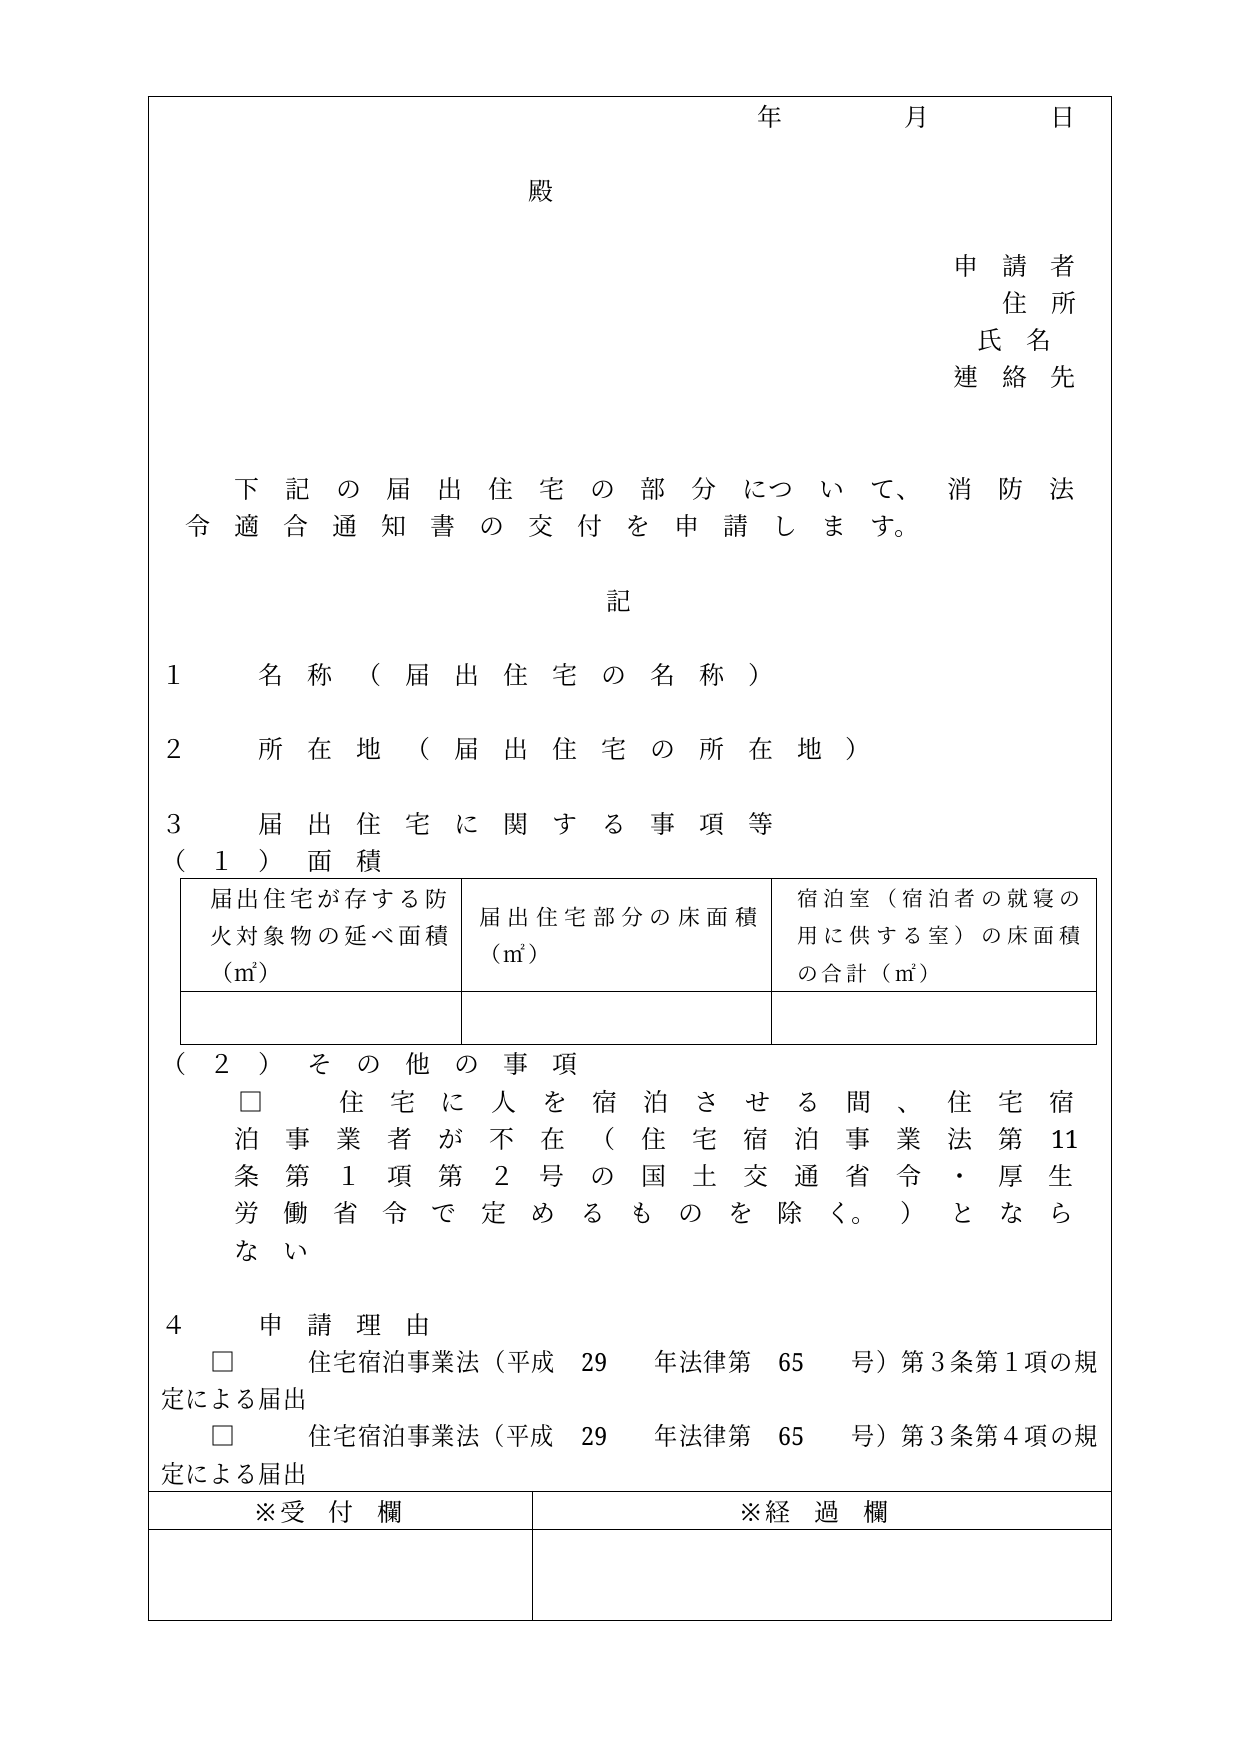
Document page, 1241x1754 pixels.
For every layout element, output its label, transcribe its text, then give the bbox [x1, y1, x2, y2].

table_cell [533, 1530, 1111, 1620]
table_cell [149, 1530, 532, 1620]
table_cell ※受付欄 [149, 1492, 532, 1529]
table_header 年 月 日 殿 申請者 住所 氏名 連絡先 下記の届出住宅の部分について、消防法令適合通知書の交付を申請します。 記 １ 名称（届出住宅の名称） ２ 所在地（届出住宅の所在地） ３ 届出住宅に関する事項等 （１）面積 （２）その他の事項 □ 住宅に人を宿泊させる間、住宅宿泊事業者が不在（住宅宿泊事業法第11条第１項第２号の国土交通省令・厚生労働省令で定めるものを除く。）とならない ４ 申請理由 □ 住宅宿泊事業法（平成29年法律第65号）第３条第１項の規定による届出 □ 住宅宿泊事業法（平成29年法律第65号）第３条第４項の規定による届出 [149, 97, 1111, 1491]
table_cell ※経過欄 [533, 1492, 1111, 1529]
